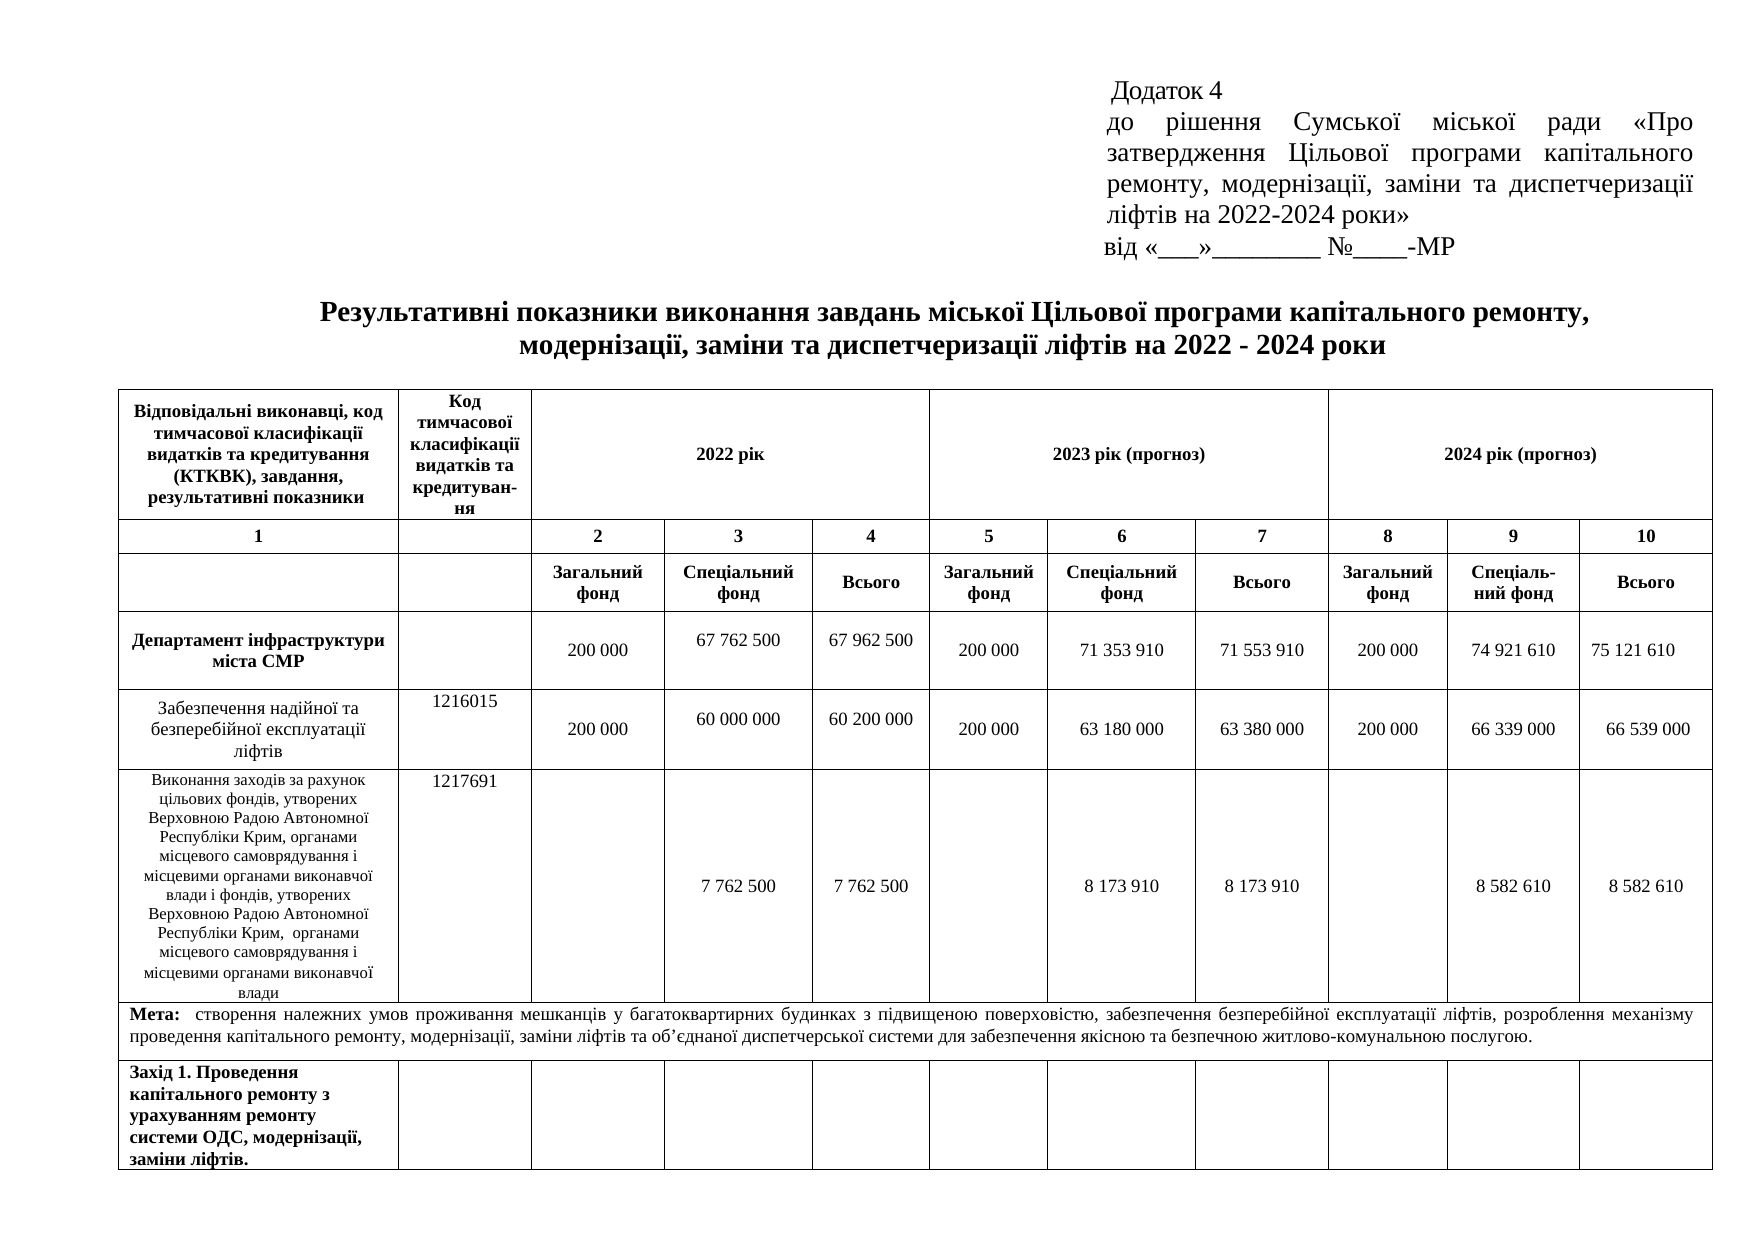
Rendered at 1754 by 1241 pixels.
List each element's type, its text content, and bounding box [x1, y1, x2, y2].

table_cell [532, 1061, 664, 1169]
table_cell [665, 1061, 812, 1169]
table_cell Спеціальний фонд [665, 554, 812, 611]
table_header Додаток 4 до рішення Сумської міської ради «Про затвердження Цільової програми капітального ремонту, модернізації, заміни та диспетчеризації ліфтів на 2022-2024 роки» від «___»________ №____-МР [1092, 74, 1705, 284]
table_cell 200 000 [930, 690, 1047, 768]
table_cell [399, 520, 531, 553]
table_cell 2 [532, 520, 664, 553]
table_cell [1329, 1061, 1447, 1169]
table_cell 200 000 [532, 612, 664, 689]
table_cell 71 553 910 [1196, 612, 1328, 689]
table_cell Всього [1580, 554, 1712, 611]
table_cell [1580, 1061, 1712, 1169]
table_cell 10 [1580, 520, 1712, 553]
table_cell 66 539 000 [1580, 690, 1712, 768]
table_cell 8 582 610 [1448, 770, 1579, 1002]
table_cell Загальний фонд [1329, 554, 1447, 611]
table_cell [1329, 770, 1447, 1002]
table_cell [532, 770, 664, 1002]
table_header 2024 рік (прогноз) [1329, 390, 1712, 519]
table_cell [813, 1061, 929, 1169]
text Результативні показники виконання завдань міської Цільової програми капітального ремонту, модернізації, заміни та диспетчеризації ліфтів на 2022 - 2024 роки [270, 294, 1636, 361]
table_cell 1 [119, 520, 398, 553]
table_cell Забезпечення надійної та безперебійної експлуатації ліфтів [119, 690, 398, 768]
table_header Код тимчасової класифікації видатків та кредитуван-ня [399, 390, 531, 519]
table_cell 60 200 000 [813, 690, 929, 768]
table_header 2022 рік [532, 390, 929, 519]
table_cell Всього [1196, 554, 1328, 611]
table_cell 4 [813, 520, 929, 553]
table_cell 5 [930, 520, 1047, 553]
table_cell 75 121 610 [1580, 612, 1712, 689]
table_cell Загальний фонд [930, 554, 1047, 611]
table_cell Виконання заходів за рахунок цільових фондів, утворених Верховною Радою Автономної Республіки Крим, органами місцевого самоврядування і місцевими органами виконавчої влади і фондів, утворених Верховною Радою Автономної Республіки Крим, органами місцевого самоврядування і місцевими органами виконавчої влади [119, 770, 398, 1002]
table_cell 1217691 [399, 770, 531, 1002]
table_cell [1196, 1061, 1328, 1169]
table_cell [1448, 1061, 1579, 1169]
table_cell 71 353 910 [1048, 612, 1195, 689]
table_cell 9 [1448, 520, 1579, 553]
table_cell [930, 770, 1047, 1002]
table_cell Департамент інфраструктури міста СМР [119, 612, 398, 689]
table_cell Спеціальний фонд [1048, 554, 1195, 611]
table_cell 8 [1329, 520, 1447, 553]
table_cell 60 000 000 [665, 690, 812, 768]
table_cell 63 180 000 [1048, 690, 1195, 768]
table_cell Мета: створення належних умов проживання мешканців у багатоквартирних будинках з підвищеною поверховістю, забезпечення безперебійної експлуатації ліфтів, розроблення механізму проведення капітального ремонту, модернізації, заміни ліфтів та об’єднаної диспетчерської системи для забезпечення якісною та безпечною житлово-комунальною послугою. [119, 1003, 1712, 1060]
table_cell [1048, 1061, 1195, 1169]
table_cell Спеціаль-ний фонд [1448, 554, 1579, 611]
table_cell 6 [1048, 520, 1195, 553]
table_cell 1216015 [399, 690, 531, 768]
table_cell 66 339 000 [1448, 690, 1579, 768]
table_cell 67 962 500 [813, 612, 929, 689]
table_cell [399, 554, 531, 611]
table_cell 67 762 500 [665, 612, 812, 689]
table_header 2023 рік (прогноз) [930, 390, 1328, 519]
table_cell 7 [1196, 520, 1328, 553]
table_cell 7 762 500 [813, 770, 929, 1002]
table_cell 200 000 [532, 690, 664, 768]
table_cell 74 921 610 [1448, 612, 1579, 689]
table_cell 3 [665, 520, 812, 553]
table_cell [930, 1061, 1047, 1169]
table_cell [399, 612, 531, 689]
table_cell 8 173 910 [1048, 770, 1195, 1002]
table_cell 8 173 910 [1196, 770, 1328, 1002]
table_cell 7 762 500 [665, 770, 812, 1002]
table_cell 200 000 [930, 612, 1047, 689]
table_cell 200 000 [1329, 612, 1447, 689]
table_cell Всього [813, 554, 929, 611]
table_cell Загальний фонд [532, 554, 664, 611]
table_cell [399, 1061, 531, 1169]
table_cell 200 000 [1329, 690, 1447, 768]
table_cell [119, 1061, 398, 1169]
table_header Відповідальні виконавці, код тимчасової класифікації видатків та кредитування (КТКВК), завдання, результативні показники [119, 390, 398, 519]
table_cell 63 380 000 [1196, 690, 1328, 768]
table_cell 8 582 610 [1580, 770, 1712, 1002]
table_cell [119, 554, 398, 611]
